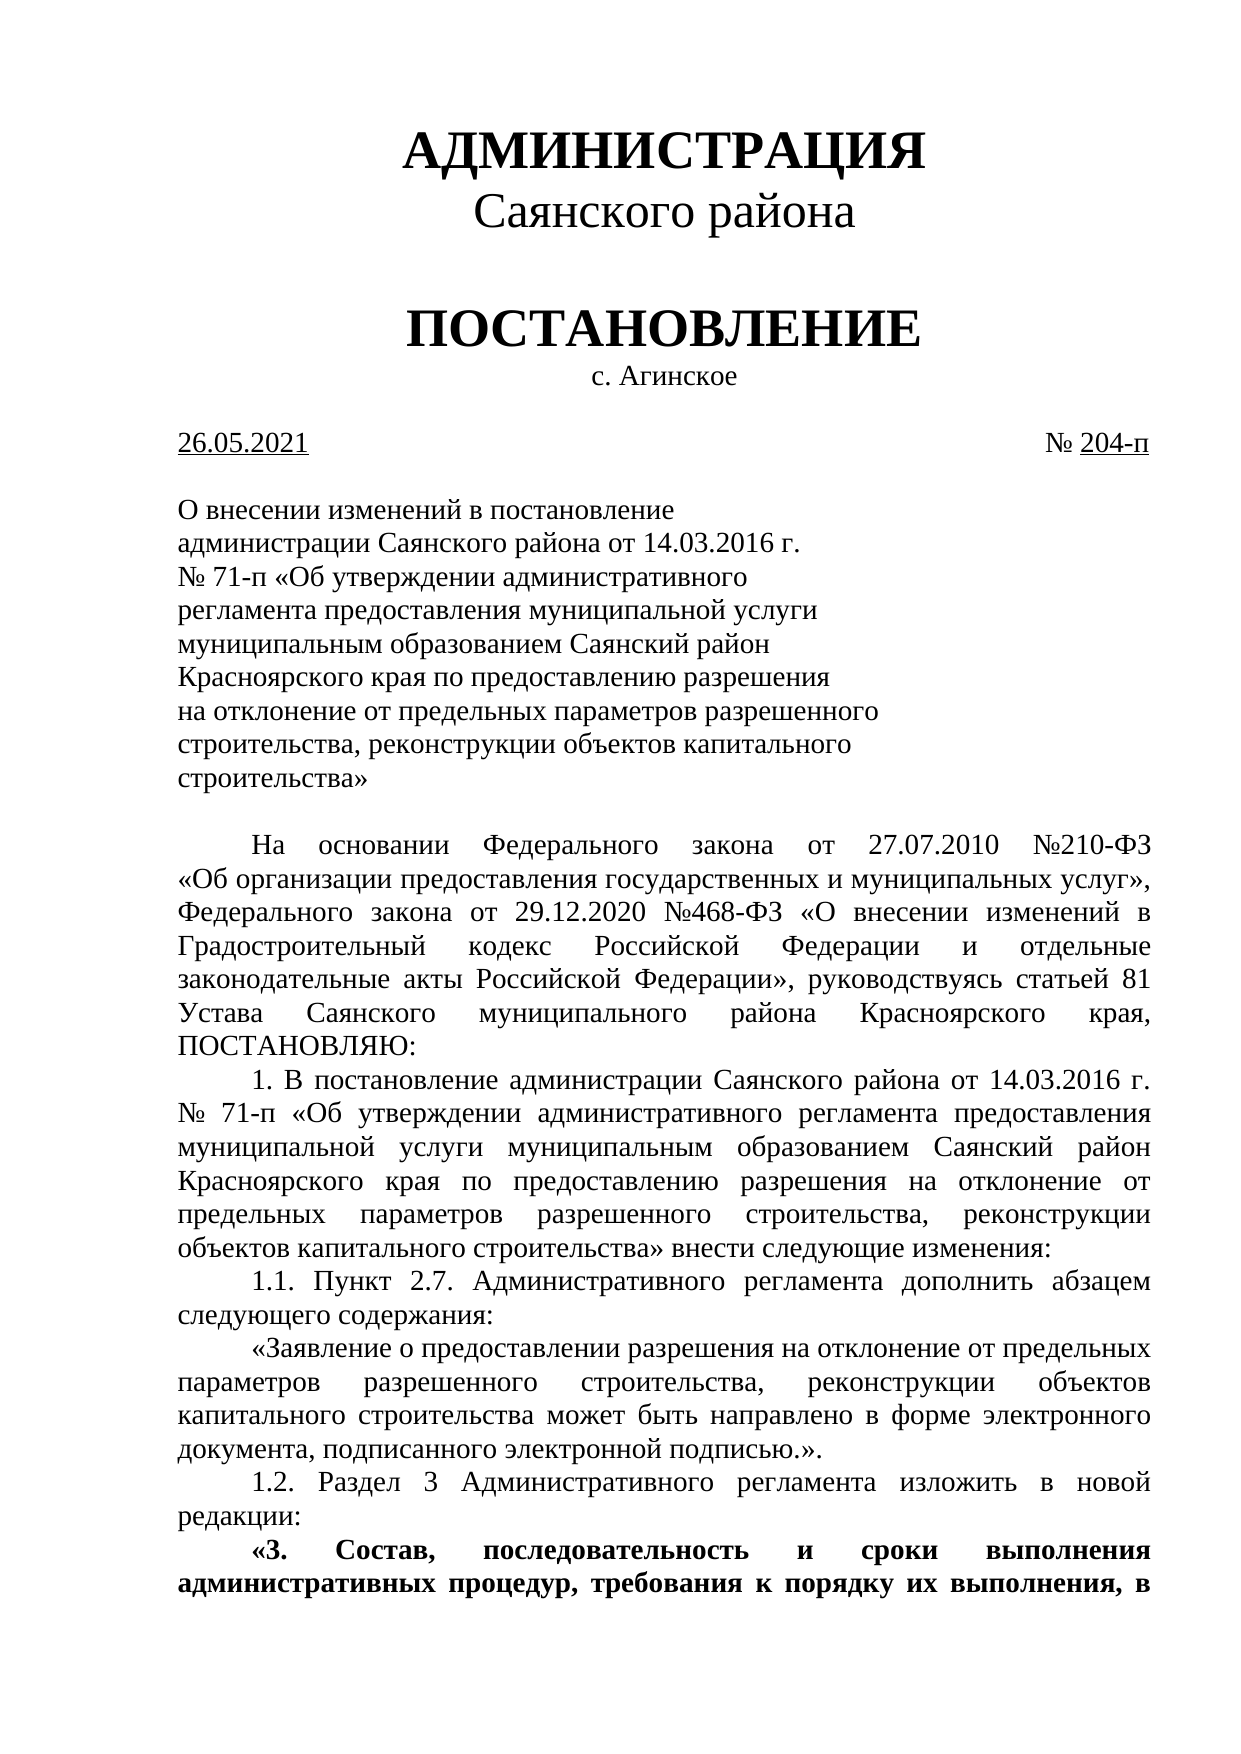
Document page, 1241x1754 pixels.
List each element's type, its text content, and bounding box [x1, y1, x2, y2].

text администрации Саянского района от 14.03.2016 г. [177, 525, 1152, 559]
text АДМИНИСТРАЦИЯ [177, 118, 1152, 180]
text ПОСТАНОВЛЕНИЕ [177, 295, 1152, 358]
text строительства» [177, 760, 1152, 794]
text регламента предоставления муниципальной услуги [177, 592, 1152, 626]
text с. Агинское [177, 358, 1152, 391]
text 1.1. Пункт 2.7. Административного регламента дополнить абзацем следующего содержания: [177, 1263, 1152, 1330]
text Саянского района [177, 180, 1152, 238]
text муниципальным образованием Саянский район [177, 626, 1152, 659]
text № 71-п «Об утверждении административного [177, 559, 1152, 592]
text На основании Федерального закона от 27.07.2010 №210-ФЗ «Об организации предоставления государственных и муниципальных услуг», Федерального закона от 29.12.2020 №468-ФЗ «О внесении изменений в Градостроительный кодекс Российской Федерации и отдельные законодательные акты Российской Федерации», руководствуясь статьей 81 Устава Саянского муниципального района Красноярского края, ПОСТАНОВЛЯЮ: [177, 827, 1152, 1062]
text 26.05.2021 № 204-п [177, 425, 1152, 458]
text строительства, реконструкции объектов капитального [177, 727, 1152, 760]
text на отклонение от предельных параметров разрешенного [177, 693, 1152, 727]
text 1. В постановление администрации Саянского района от 14.03.2016 г. № 71-п «Об утверждении административного регламента предоставления муниципальной услуги муниципальным образованием Саянский район Красноярского края по предоставлению разрешения на отклонение от предельных параметров разрешенного строительства, реконструкции объектов капитального строительства» внести следующие изменения: [177, 1062, 1152, 1263]
text «Заявление о предоставлении разрешения на отклонение от предельных параметров разрешенного строительства, реконструкции объектов капитального строительства может быть направлено в форме электронного документа, подписанного электронной подписью.». [177, 1330, 1152, 1464]
text Красноярского края по предоставлению разрешения [177, 659, 1152, 693]
text О внесении изменений в постановление [177, 492, 1152, 525]
text 1.2. Раздел 3 Административного регламента изложить в новой редакции: [177, 1464, 1152, 1532]
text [177, 1532, 1152, 1599]
